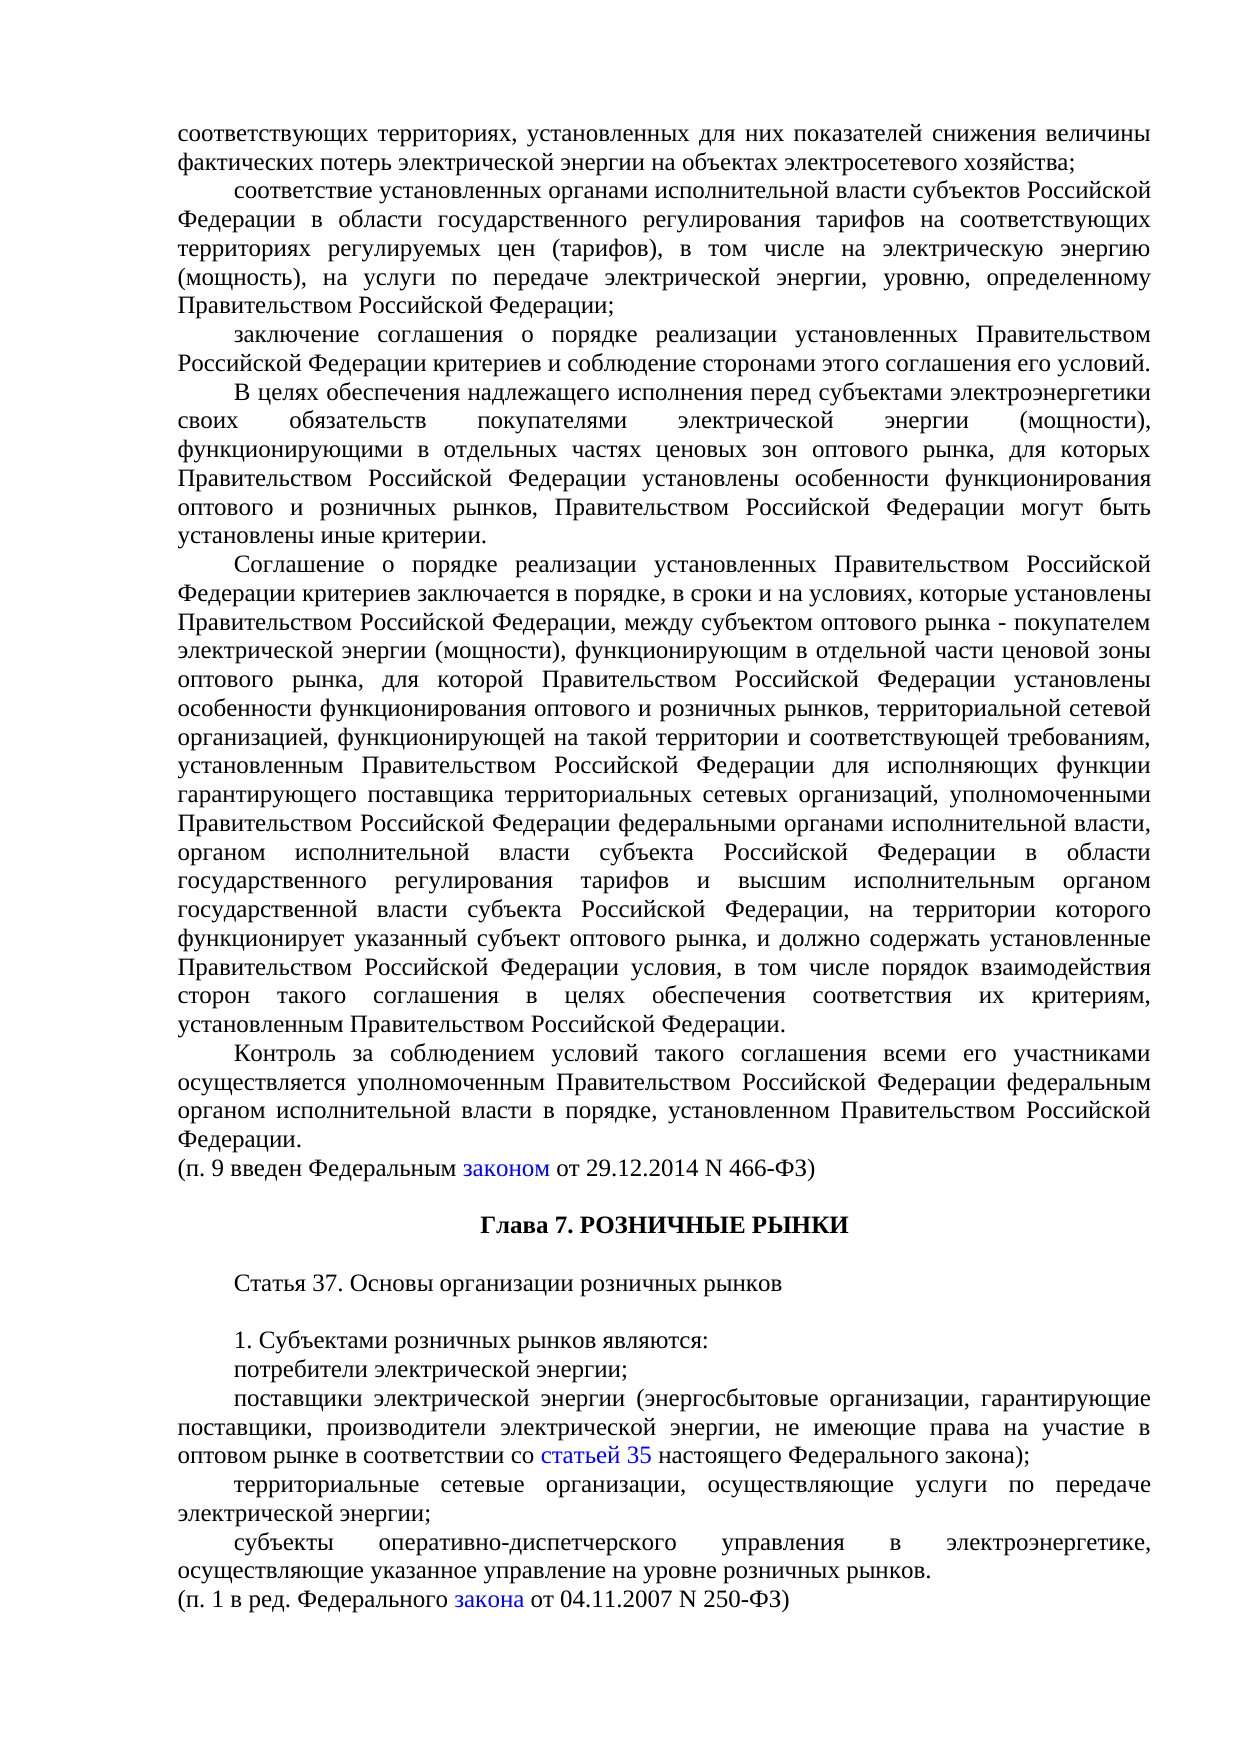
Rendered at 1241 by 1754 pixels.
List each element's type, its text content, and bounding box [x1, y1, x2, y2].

text Соглашение о порядке реализации установленных Правительством Российской Федерации критериев заключается в порядке, в сроки и на условиях, которые установлены Правительством Российской Федерации, между субъектом оптового рынка - покупателем электрической энергии (мощности), функционирующим в отдельной части ценовой зоны оптового рынка, для которой Правительством Российской Федерации установлены особенности функционирования оптового и розничных рынков, территориальной сетевой организацией, функционирующей на такой территории и соответствующей требованиям, установленным Правительством Российской Федерации для исполняющих функции гарантирующего поставщика территориальных сетевых организаций, уполномоченными Правительством Российской Федерации федеральными органами исполнительной власти, органом исполнительной власти субъекта Российской Федерации в области государственного регулирования тарифов и высшим исполнительным органом государственной власти субъекта Российской Федерации, на территории которого функционирует указанный субъект оптового рынка, и должно содержать установленные Правительством Российской Федерации условия, в том числе порядок взаимодействия сторон такого соглашения в целях обеспечения соответствия их критериям, установленным Правительством Российской Федерации. [177, 549, 1152, 1038]
text В целях обеспечения надлежащего исполнения перед субъектами электроэнергетики своих обязательств покупателями электрической энергии (мощности), функционирующими в отдельных частях ценовых зон оптового рынка, для которых Правительством Российской Федерации установлены особенности функционирования оптового и розничных рынков, Правительством Российской Федерации могут быть установлены иные критерии. [177, 377, 1152, 549]
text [177, 118, 1152, 176]
text (п. 9 введен Федеральным законом от 29.12.2014 N 466-ФЗ) [177, 1153, 1152, 1182]
text Статья 37. Основы организации розничных рынков [177, 1268, 1152, 1297]
text Контроль за соблюдением условий такого соглашения всеми его участниками осуществляется уполномоченным Правительством Российской Федерации федеральным органом исполнительной власти в порядке, установленном Правительством Российской Федерации. [177, 1038, 1152, 1153]
title Глава 7. РОЗНИЧНЫЕ РЫНКИ [177, 1211, 1152, 1239]
text 1. Субъектами розничных рынков являются: [177, 1326, 1152, 1354]
text (п. 1 в ред. Федерального закона от 04.11.2007 N 250-ФЗ) [177, 1584, 1152, 1613]
text соответствие установленных органами исполнительной власти субъектов Российской Федерации в области государственного регулирования тарифов на соответствующих территориях регулируемых цен (тарифов), в том числе на электрическую энергию (мощность), на услуги по передаче электрической энергии, уровню, определенному Правительством Российской Федерации; [177, 176, 1152, 319]
text субъекты оперативно-диспетчерского управления в электроэнергетике, осуществляющие указанное управление на уровне розничных рынков. [177, 1527, 1152, 1584]
text территориальные сетевые организации, осуществляющие услуги по передаче электрической энергии; [177, 1469, 1152, 1527]
text потребители электрической энергии; [177, 1354, 1152, 1383]
text заключение соглашения о порядке реализации установленных Правительством Российской Федерации критериев и соблюдение сторонами этого соглашения его условий. [177, 319, 1152, 377]
text поставщики электрической энергии (энергосбытовые организации, гарантирующие поставщики, производители электрической энергии, не имеющие права на участие в оптовом рынке в соответствии со статьей 35 настоящего Федерального закона); [177, 1383, 1152, 1469]
